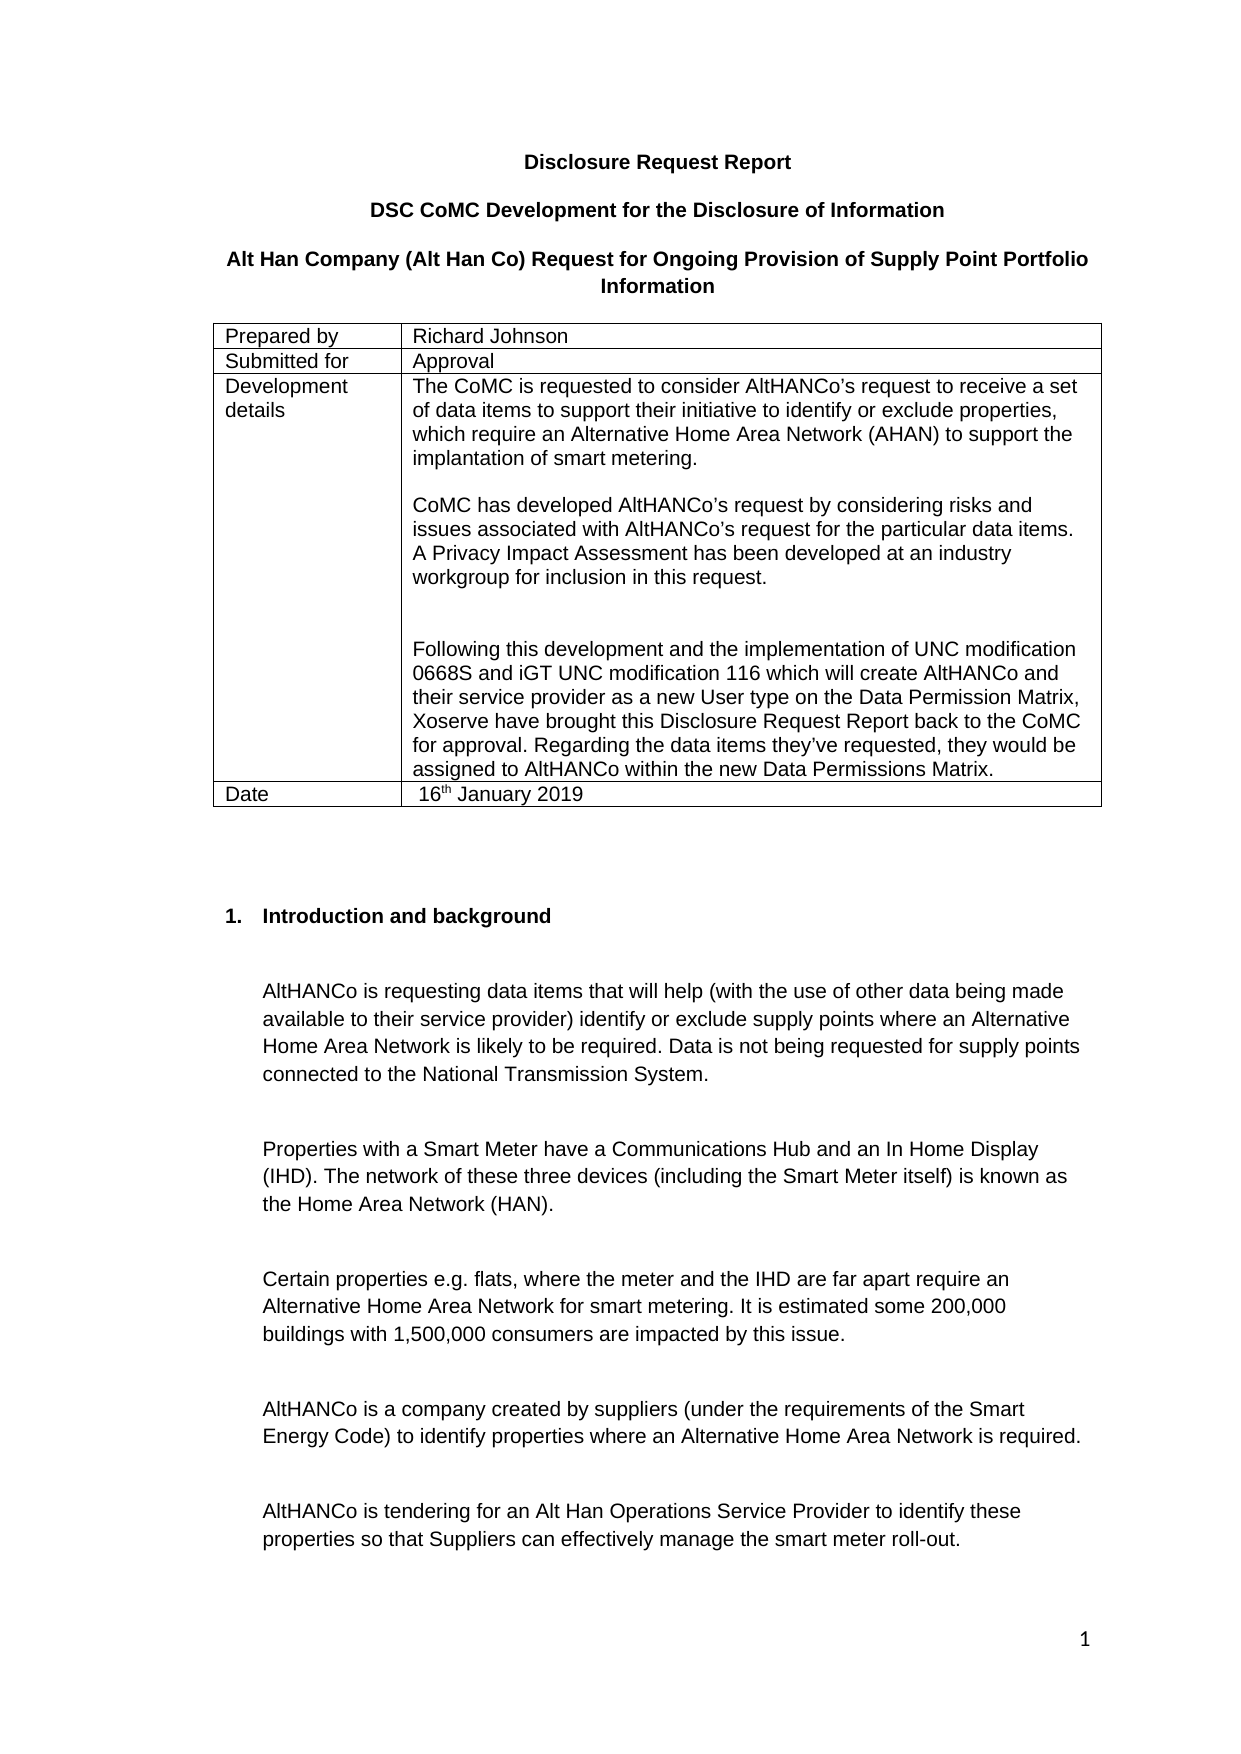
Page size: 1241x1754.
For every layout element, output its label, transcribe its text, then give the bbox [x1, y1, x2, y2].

table_header Prepared by [214, 324, 401, 347]
table_cell Development details [214, 374, 401, 781]
table_cell 16th January 2019 [402, 782, 1101, 806]
text Certain properties e.g. flats, where the meter and the IHD are far apart require an Alternative Home Area Network for smart metering. It is estimated some 200,000 buildings with 1,500,000 consumers are impacted by this issue. [262, 1267, 1090, 1346]
text Alt Han Company (Alt Han Co) Request for Ongoing Provision of Supply Point Portfolio Information [225, 247, 1090, 298]
table_cell The CoMC is requested to consider AltHANCo’s request to receive a set of data items to support their initiative to identify or exclude properties, which require an Alternative Home Area Network (AHAN) to support the implantation of smart metering. CoMC has developed AltHANCo’s request by considering risks and issues associated with AltHANCo’s request for the particular data items. A Privacy Impact Assessment has been developed at an industry workgroup for inclusion in this request. Following this development and the implementation of UNC modification 0668S and iGT UNC modification 116 which will create AltHANCo and their service provider as a new User type on the Data Permission Matrix, Xoserve have brought this Disclosure Request Report back to the CoMC for approval. Regarding the data items they’ve requested, they would be assigned to AltHANCo within the new Data Permissions Matrix. [402, 374, 1101, 781]
text AltHANCo is requesting data items that will help (with the use of other data being made available to their service provider) identify or exclude supply points where an Alternative Home Area Network is likely to be required. Data is not being requested for supply points connected to the National Transmission System. [262, 979, 1090, 1086]
text Properties with a Smart Meter have a Communications Hub and an In Home Display (IHD). The network of these three devices (including the Smart Meter itself) is known as the Home Area Network (HAN). [262, 1137, 1090, 1216]
text DSC CoMC Development for the Disclosure of Information [225, 198, 1090, 222]
table_cell Submitted for [214, 349, 401, 372]
table_cell Approval [402, 349, 1101, 372]
text AltHANCo is a company created by suppliers (under the requirements of the Smart Energy Code) to identify properties where an Alternative Home Area Network is required. [262, 1397, 1090, 1448]
text Disclosure Request Report [225, 150, 1090, 174]
table_header Richard Johnson [402, 324, 1101, 347]
list Introduction and background [225, 903, 1090, 927]
table_cell Date [214, 782, 401, 806]
text AltHANCo is tendering for an Alt Han Operations Service Provider to identify these properties so that Suppliers can effectively manage the smart meter roll-out. [262, 1499, 1090, 1551]
